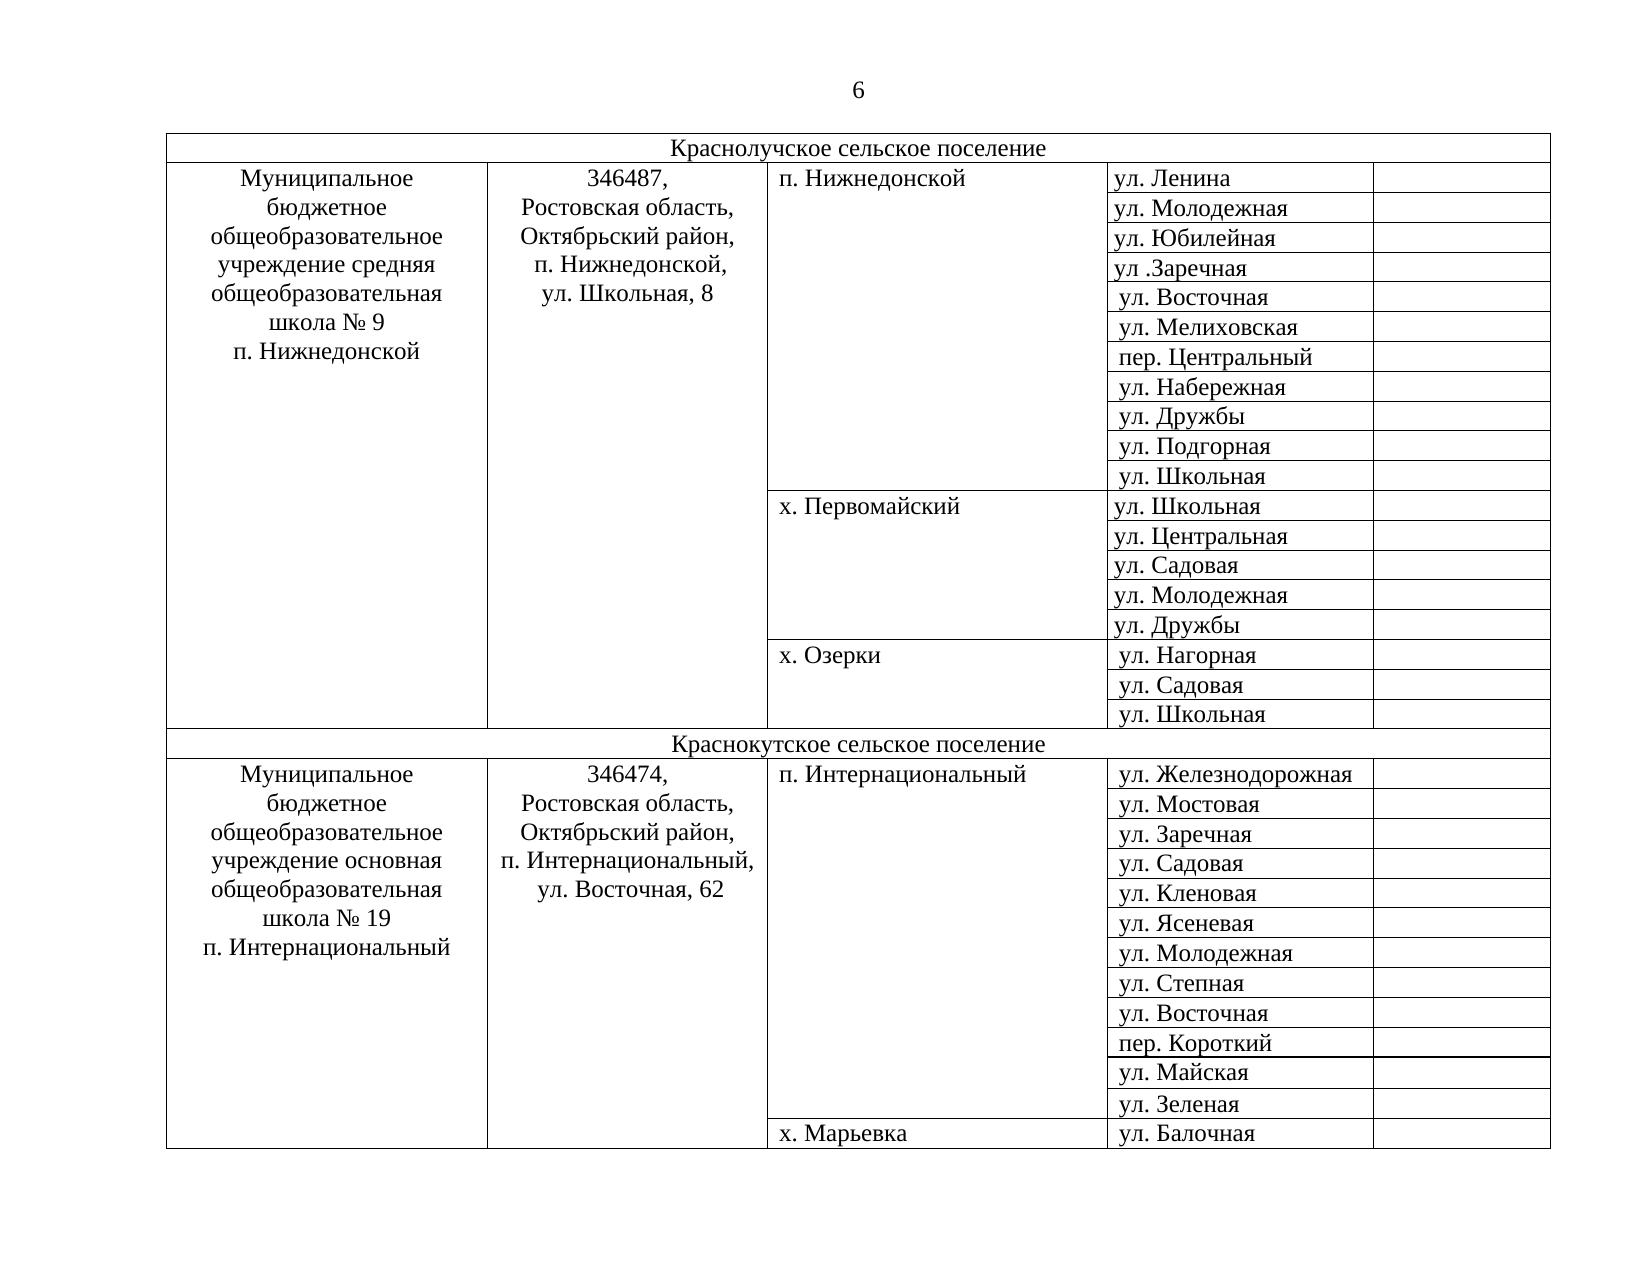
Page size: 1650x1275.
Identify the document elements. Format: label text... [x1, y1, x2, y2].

table_cell пер. Центральный [1108, 342, 1373, 371]
table_cell ул. Центральная [1108, 521, 1373, 549]
table_cell [1374, 163, 1550, 192]
table_cell ул. Молодежная [1108, 938, 1373, 967]
table_cell ул. Садовая [1108, 849, 1373, 877]
table_cell 346474, Ростовская область, Октябрьский район, п. Интернациональный, ул. Восточная, 62 [488, 759, 767, 1147]
table_cell ул. Майская [1108, 1058, 1373, 1088]
table_cell ул. Степная [1108, 968, 1373, 997]
table_cell ул. Садовая [1108, 670, 1373, 698]
table_cell [1374, 551, 1550, 579]
table_cell [1374, 879, 1550, 907]
table_cell х. Озерки [768, 640, 1107, 728]
table_cell пер. Короткий [1108, 1028, 1373, 1056]
table_cell [1374, 1119, 1550, 1147]
table_cell ул. Ясеневая [1108, 908, 1373, 937]
table_cell [1374, 342, 1550, 371]
table_cell ул. Восточная [1108, 998, 1373, 1027]
table_cell [1374, 700, 1550, 728]
table_cell [1374, 789, 1550, 818]
table_cell ул. Дружбы [1108, 610, 1373, 639]
table_cell ул. Ленина [1108, 163, 1373, 192]
table_cell [1374, 312, 1550, 341]
table_cell ул. Юбилейная [1108, 223, 1373, 252]
table_cell ул. Набережная [1108, 372, 1373, 401]
table_cell ул. Кленовая [1108, 879, 1373, 907]
table_cell ул. Мелиховская [1108, 312, 1373, 341]
table_cell [1374, 521, 1550, 549]
table_cell ул .Заречная [1108, 253, 1373, 281]
table_cell [1374, 998, 1550, 1027]
table_cell ул. Школьная [1108, 491, 1373, 520]
table_cell ул. Восточная [1108, 282, 1373, 311]
table_cell ул. Балочная [1108, 1119, 1373, 1147]
table_cell Муниципальное бюджетное общеобразовательное учреждение основная общеобразовательная школа № 19 п. Интернациональный [167, 759, 487, 1147]
table_cell п. Интернациональный [768, 759, 1107, 1117]
table_cell [1374, 193, 1550, 222]
table_cell ул. Дружбы [1108, 402, 1373, 430]
table_cell [1374, 461, 1550, 490]
table_cell Краснолучское сельское поселение [167, 134, 1550, 162]
table_cell ул. Школьная [1108, 461, 1373, 490]
table_cell ул. Нагорная [1108, 640, 1373, 669]
table_cell [1374, 849, 1550, 877]
table_cell [1374, 402, 1550, 430]
table_cell Краснокутское сельское поселение [167, 729, 1550, 758]
table_cell [1374, 1058, 1550, 1088]
table_cell [1374, 1089, 1550, 1117]
table_cell х. Первомайский [768, 491, 1107, 639]
table_cell [1374, 938, 1550, 967]
table_cell [1374, 819, 1550, 847]
table_cell [1374, 759, 1550, 788]
table_cell [1374, 908, 1550, 937]
table_cell [1374, 253, 1550, 281]
table_cell ул. Заречная [1108, 819, 1373, 847]
table_cell [1374, 282, 1550, 311]
table_cell [1374, 610, 1550, 639]
table_cell п. Нижнедонской [768, 163, 1107, 490]
table_cell ул. Мостовая [1108, 789, 1373, 818]
table_cell ул. Зеленая [1108, 1089, 1373, 1117]
table_cell ул. Школьная [1108, 700, 1373, 728]
table_cell [1374, 968, 1550, 997]
table_cell [1374, 1028, 1550, 1056]
table_cell ул. Подгорная [1108, 431, 1373, 460]
table_cell [1374, 640, 1550, 669]
table_cell х. Марьевка [768, 1119, 1107, 1147]
table_cell [1374, 431, 1550, 460]
table_cell 346487, Ростовская область, Октябрьский район, п. Нижнедонской, ул. Школьная, 8 [488, 163, 767, 728]
table_cell ул. Молодежная [1108, 193, 1373, 222]
table_cell [1374, 670, 1550, 698]
table_cell ул. Молодежная [1108, 580, 1373, 609]
table_cell [1374, 372, 1550, 401]
table_cell [1374, 580, 1550, 609]
table_cell [1374, 491, 1550, 520]
table_cell Муниципальное бюджетное общеобразовательное учреждение средняя общеобразовательная школа № 9 п. Нижнедонской [167, 163, 487, 728]
table_cell [1374, 223, 1550, 252]
table_cell ул. Железнодорожная [1108, 759, 1373, 788]
table_cell ул. Садовая [1108, 551, 1373, 579]
